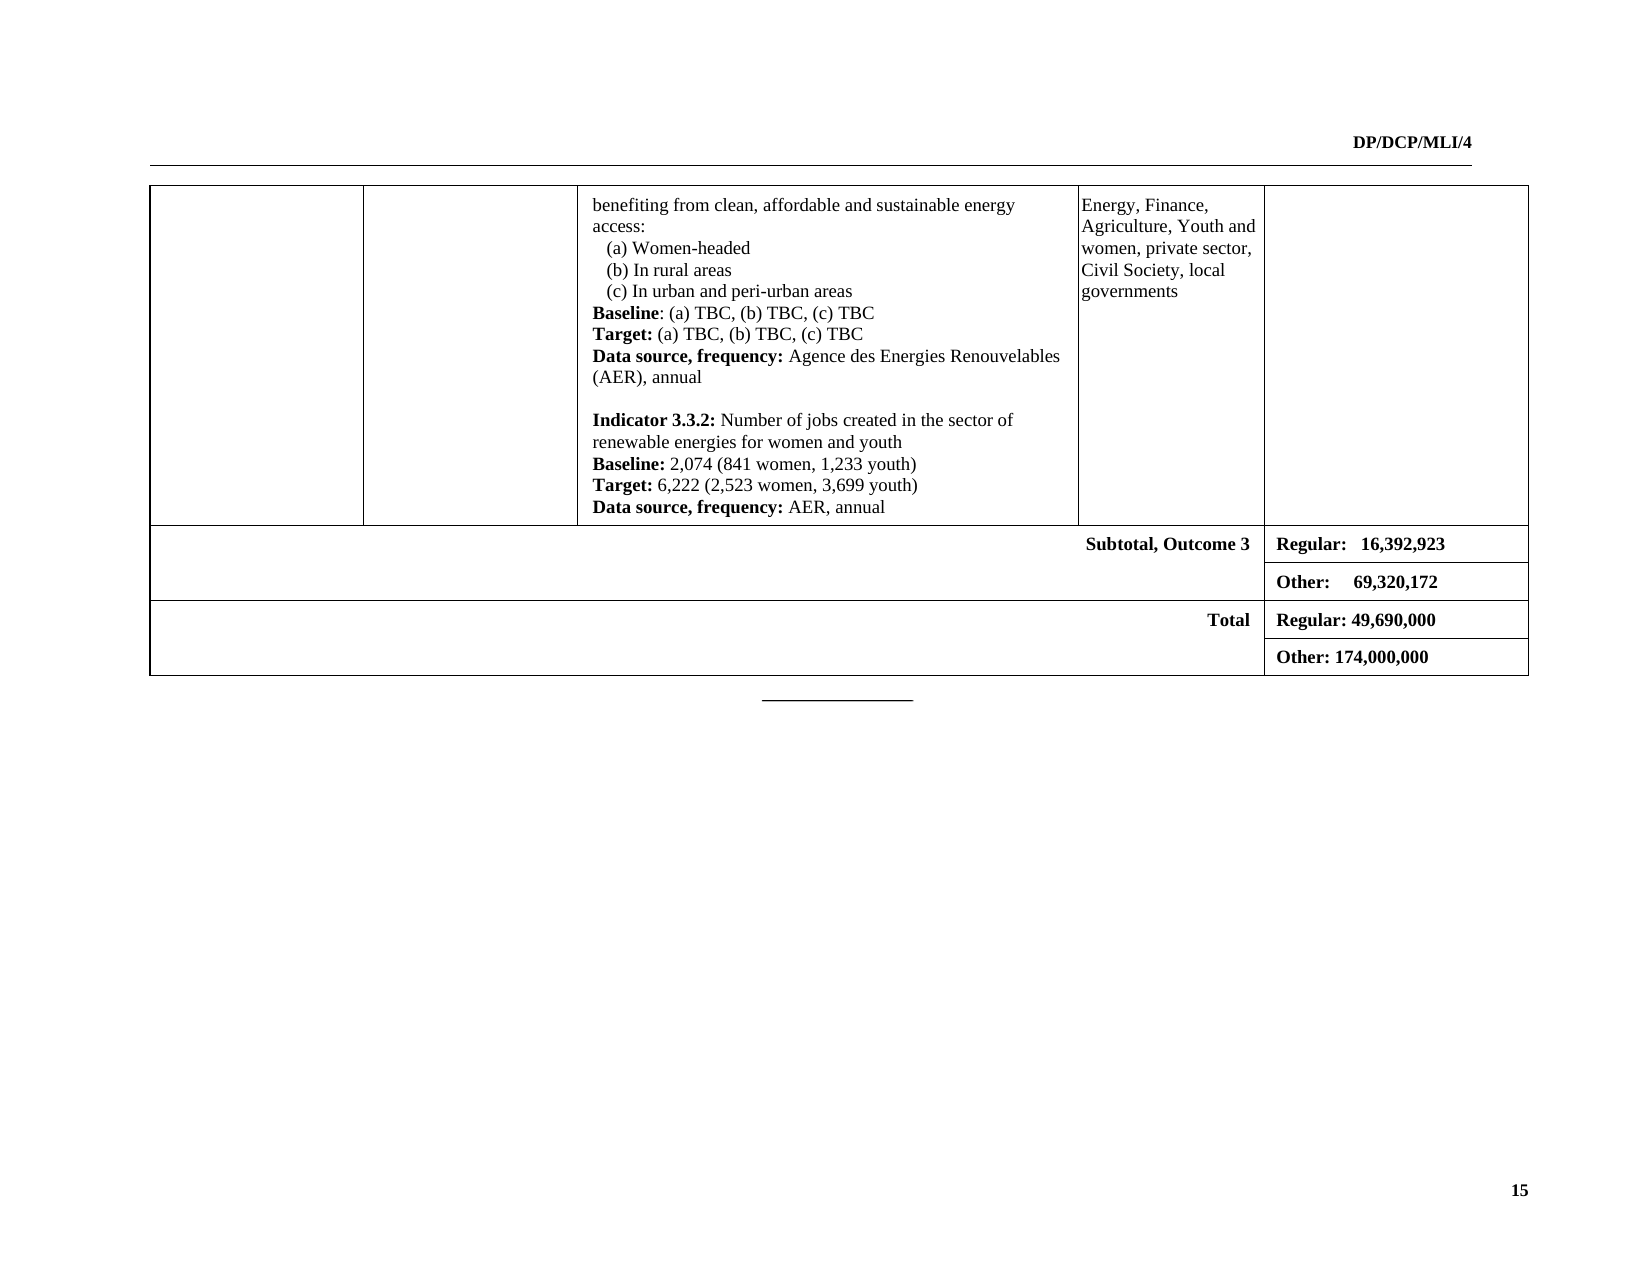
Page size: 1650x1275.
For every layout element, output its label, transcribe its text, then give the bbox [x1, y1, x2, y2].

picture [761, 700, 917, 705]
table_cell [1265, 186, 1528, 525]
table_cell Other: 174,000,000 [1265, 639, 1528, 675]
table_cell Regular: 49,690,000 [1265, 601, 1528, 637]
table_cell Total [151, 601, 1264, 675]
table_cell Subtotal, Outcome 3 [151, 526, 1264, 600]
table_cell Regular: 16,392,923 [1265, 526, 1528, 562]
table_cell Other: 69,320,172 [1265, 563, 1528, 600]
